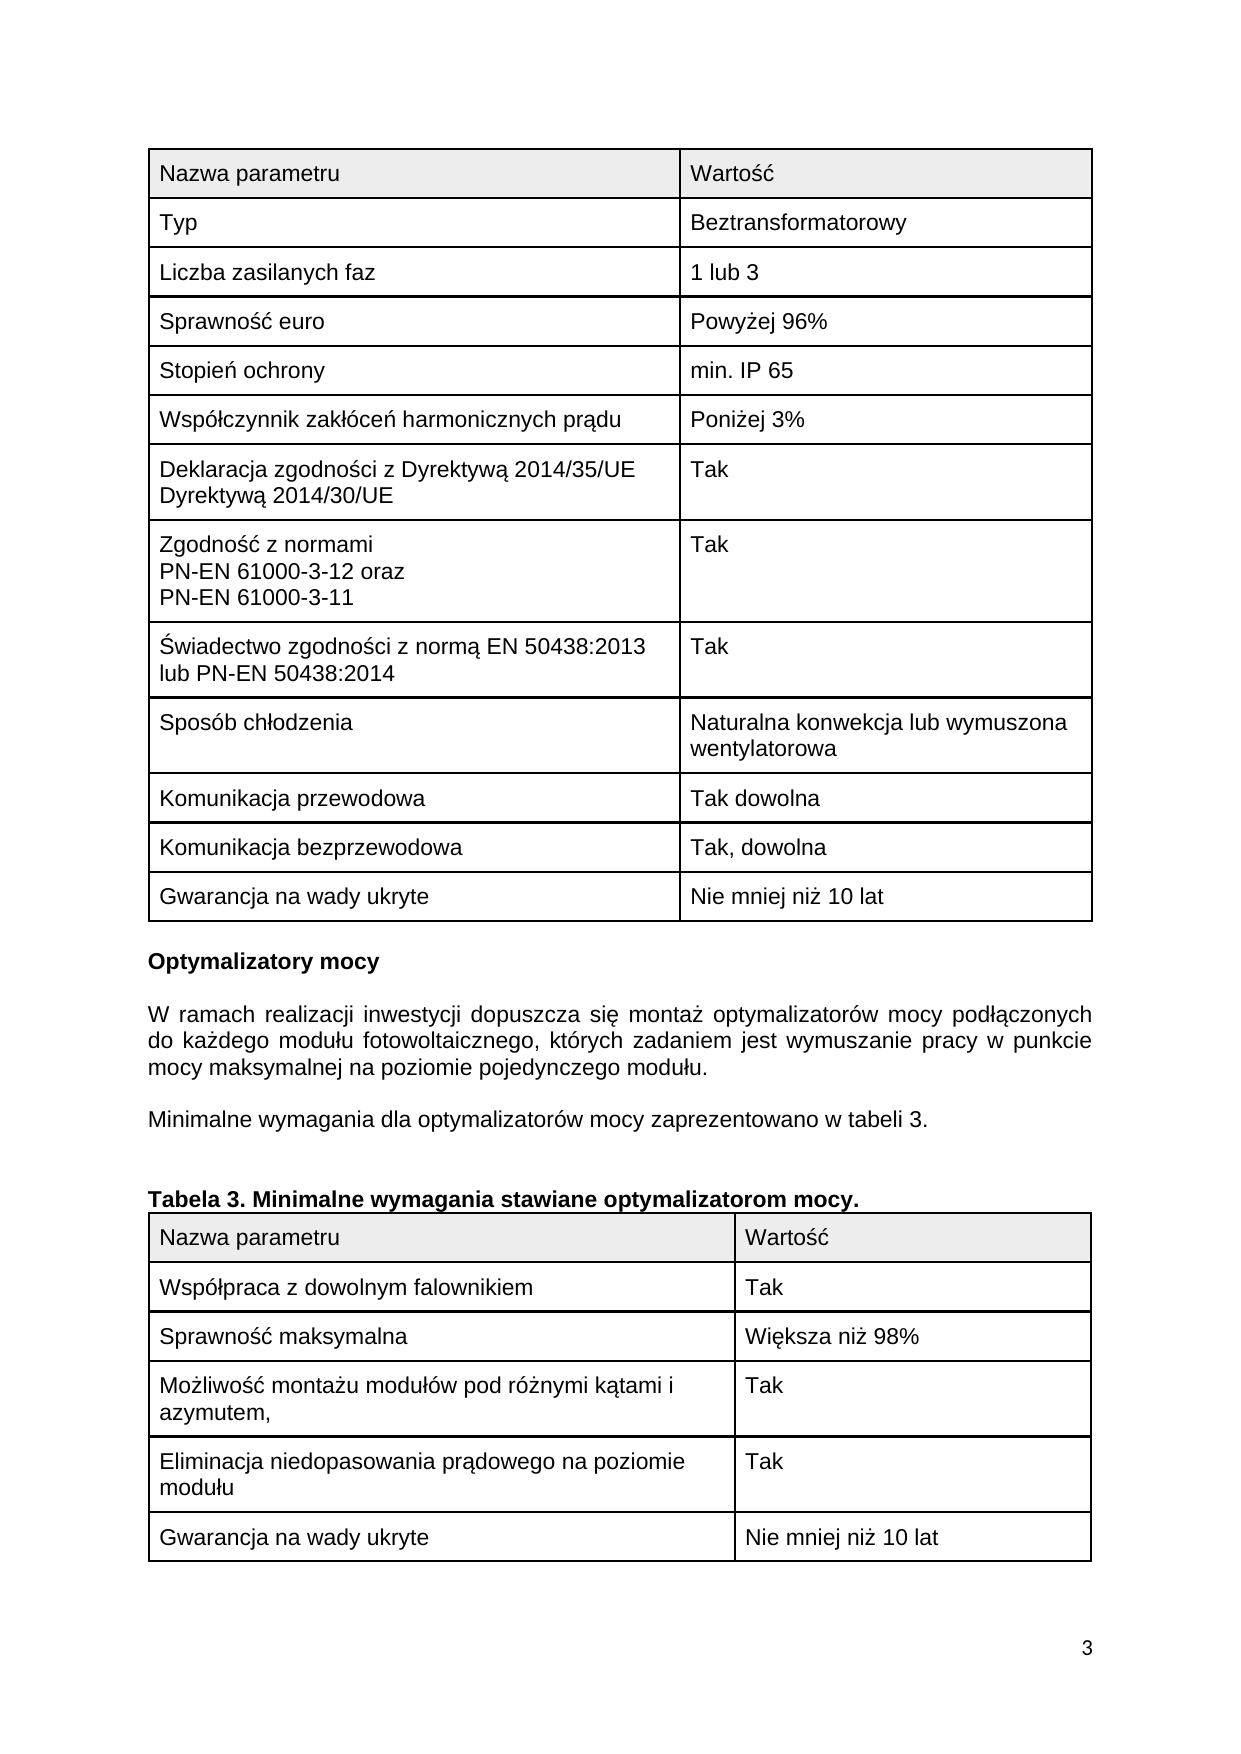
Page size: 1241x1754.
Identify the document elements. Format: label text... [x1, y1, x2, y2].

table_cell Tak [681, 521, 1091, 621]
table_cell Beztransformatorowy [681, 199, 1091, 246]
table_cell Nie mniej niż 10 lat [681, 873, 1091, 920]
table_cell Tak [736, 1263, 1090, 1310]
table_header Nazwa parametru [150, 150, 679, 197]
table_cell Sposób chłodzenia [150, 699, 679, 772]
table_cell Deklaracja zgodności z Dyrektywą 2014/35/UE Dyrektywą 2014/30/UE [150, 445, 679, 519]
table_cell Tak [736, 1438, 1090, 1511]
table_cell Sprawność euro [150, 298, 679, 345]
text Tabela 3. Minimalne wymagania stawiane optymalizatorom mocy. [148, 1186, 1093, 1212]
table_cell Tak [736, 1362, 1090, 1435]
table_cell Współpraca z dowolnym falownikiem [150, 1263, 734, 1310]
table_cell Możliwość montażu modułów pod różnymi kątami i azymutem, [150, 1362, 734, 1435]
table_cell Tak, dowolna [681, 824, 1091, 871]
table_header Wartość [736, 1214, 1090, 1261]
table_cell Komunikacja przewodowa [150, 774, 679, 821]
table_cell Tak dowolna [681, 774, 1091, 821]
table_cell Świadectwo zgodności z normą EN 50438:2013 lub PN-EN 50438:2014 [150, 623, 679, 696]
text Minimalne wymagania dla optymalizatorów mocy zaprezentowano w tabeli 3. [148, 1106, 1093, 1133]
table_cell Tak [681, 445, 1091, 519]
table_cell 1 lub 3 [681, 248, 1091, 295]
table_header Nazwa parametru [150, 1214, 734, 1261]
text Optymalizatory mocy [148, 948, 1093, 975]
table_cell Eliminacja niedopasowania prądowego na poziomie modułu [150, 1438, 734, 1511]
table_cell Typ [150, 199, 679, 246]
table_cell Naturalna konwekcja lub wymuszona wentylatorowa [681, 699, 1091, 772]
table_header Wartość [681, 150, 1091, 197]
table_cell Gwarancja na wady ukryte [150, 1513, 734, 1560]
table_cell Komunikacja bezprzewodowa [150, 824, 679, 871]
table_cell Większa niż 98% [736, 1313, 1090, 1360]
table_cell Zgodność z normami PN-EN 61000-3-12 oraz PN-EN 61000-3-11 [150, 521, 679, 621]
table_cell Powyżej 96% [681, 298, 1091, 345]
table_cell min. IP 65 [681, 347, 1091, 394]
table_cell Gwarancja na wady ukryte [150, 873, 679, 920]
table_cell Liczba zasilanych faz [150, 248, 679, 295]
table_cell Stopień ochrony [150, 347, 679, 394]
table_cell Sprawność maksymalna [150, 1313, 734, 1360]
table_cell Tak [681, 623, 1091, 696]
text W ramach realizacji inwestycji dopuszcza się montaż optymalizatorów mocy podłączonych do każdego modułu fotowoltaicznego, których zadaniem jest wymuszanie pracy w punkcie mocy maksymalnej na poziomie pojedynczego modułu. [148, 1001, 1093, 1080]
table_cell Poniżej 3% [681, 396, 1091, 443]
table_cell Współczynnik zakłóceń harmonicznych prądu [150, 396, 679, 443]
table_cell Nie mniej niż 10 lat [736, 1513, 1090, 1560]
